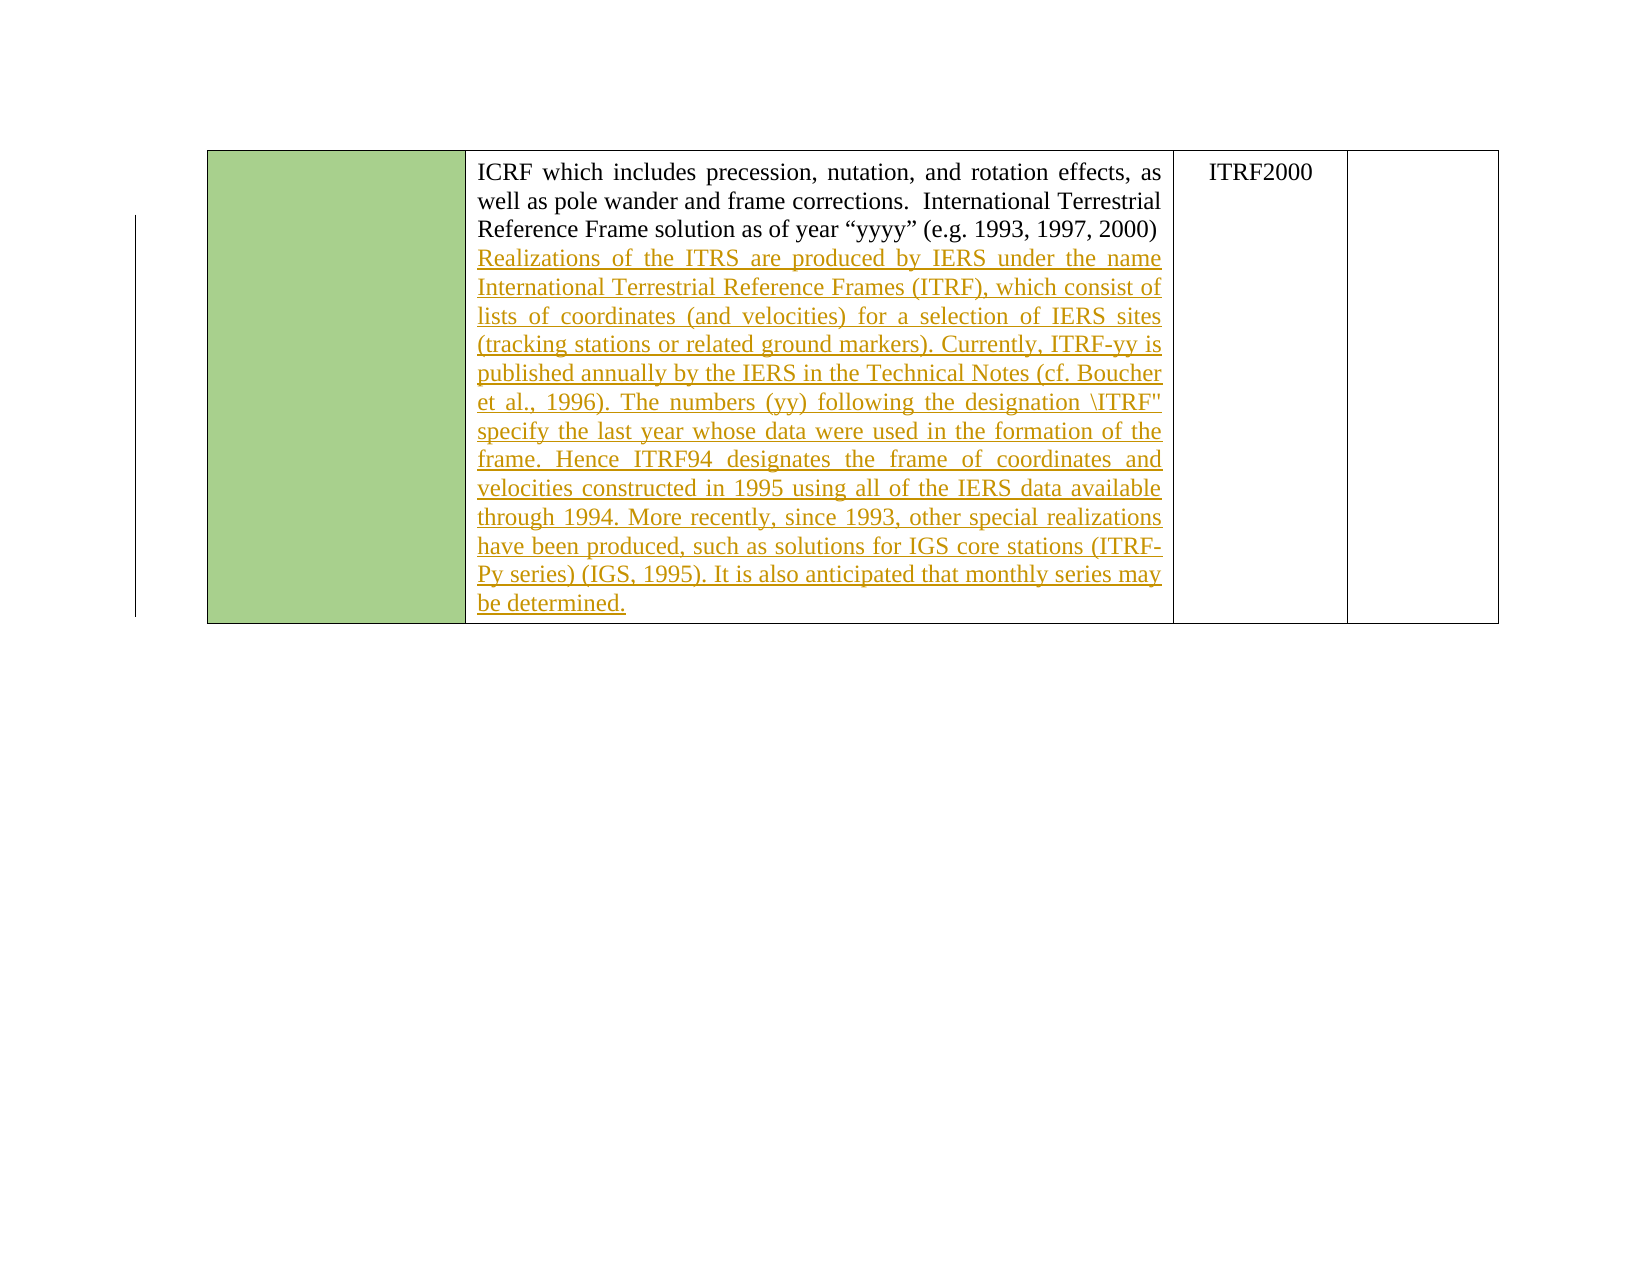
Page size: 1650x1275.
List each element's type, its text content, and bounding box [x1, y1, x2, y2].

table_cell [466, 151, 1173, 623]
table_cell ITRFyyyy [208, 151, 465, 623]
table_cell [1348, 151, 1498, 623]
table_cell e.g., ITRF2000 [1174, 151, 1347, 623]
